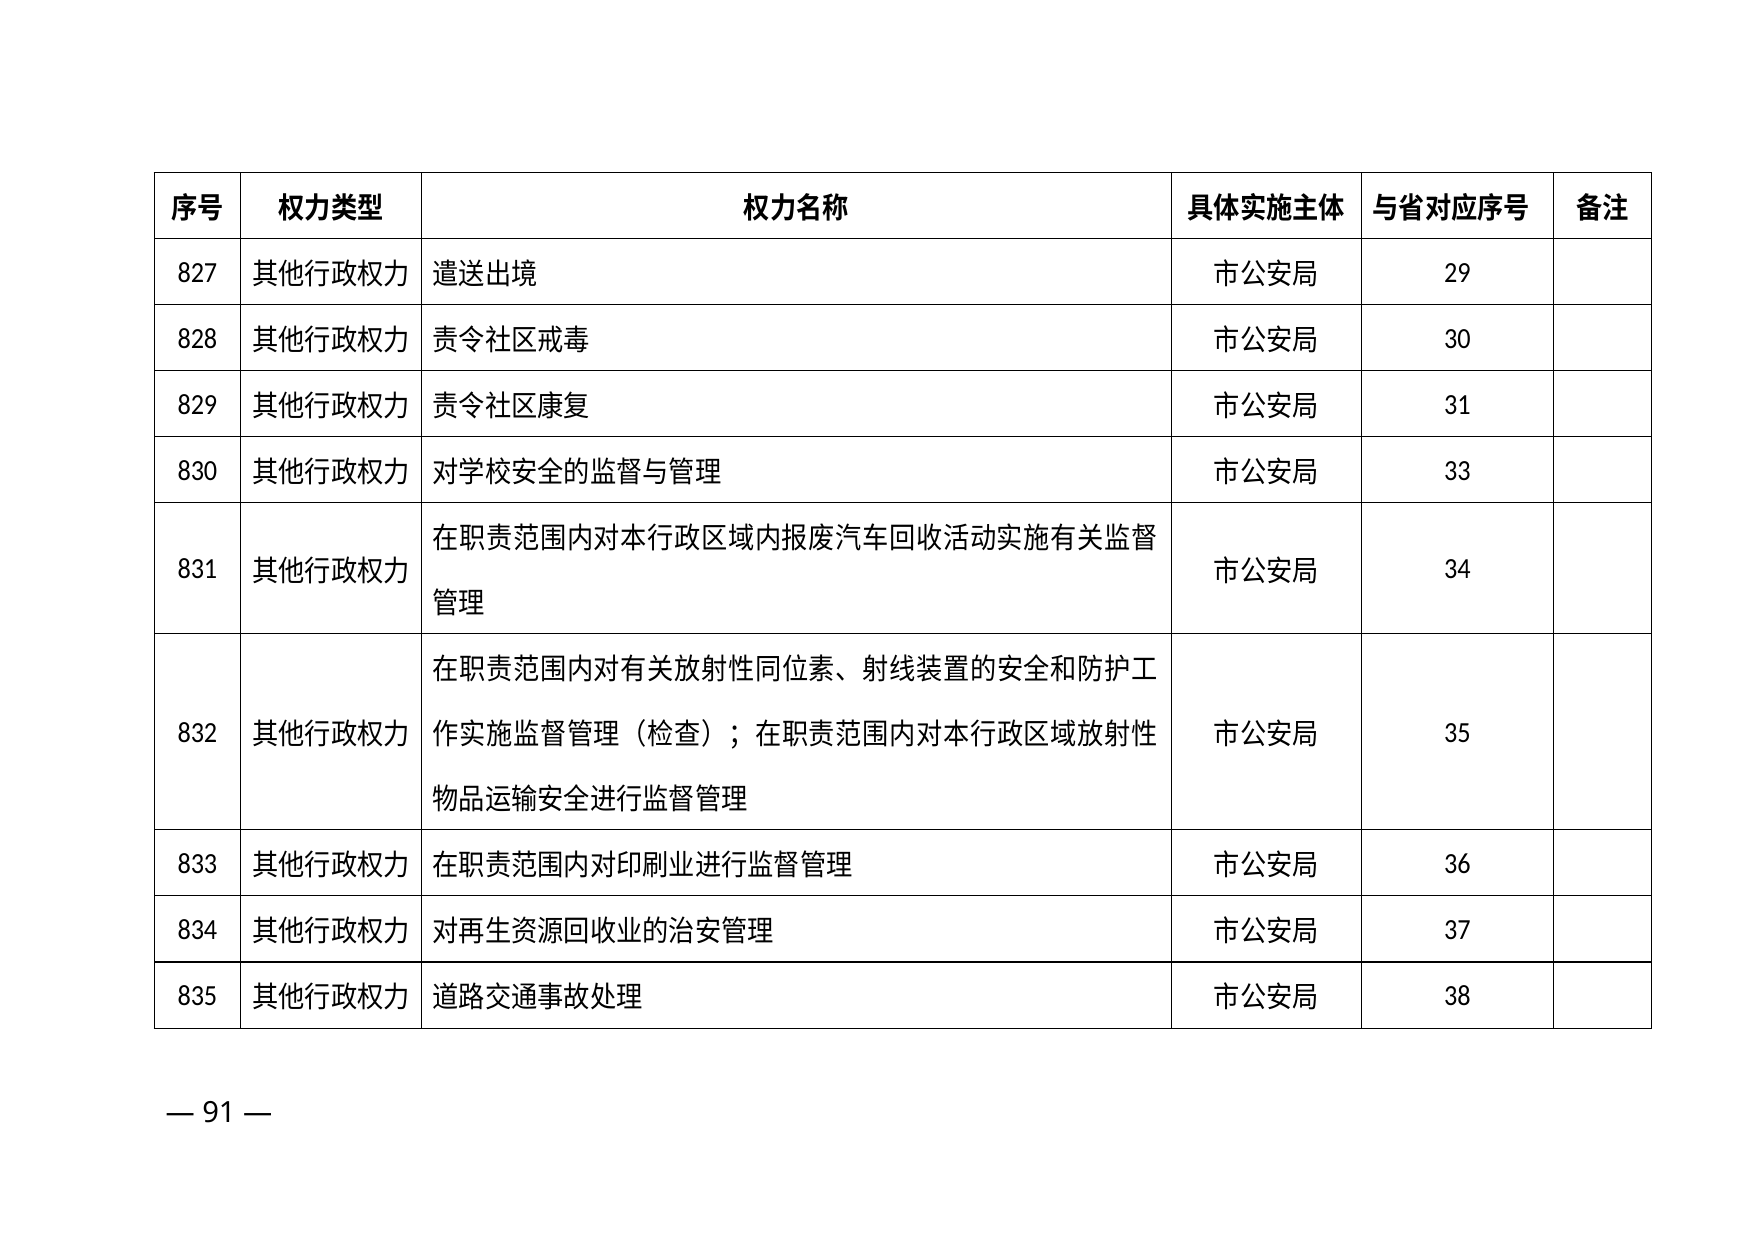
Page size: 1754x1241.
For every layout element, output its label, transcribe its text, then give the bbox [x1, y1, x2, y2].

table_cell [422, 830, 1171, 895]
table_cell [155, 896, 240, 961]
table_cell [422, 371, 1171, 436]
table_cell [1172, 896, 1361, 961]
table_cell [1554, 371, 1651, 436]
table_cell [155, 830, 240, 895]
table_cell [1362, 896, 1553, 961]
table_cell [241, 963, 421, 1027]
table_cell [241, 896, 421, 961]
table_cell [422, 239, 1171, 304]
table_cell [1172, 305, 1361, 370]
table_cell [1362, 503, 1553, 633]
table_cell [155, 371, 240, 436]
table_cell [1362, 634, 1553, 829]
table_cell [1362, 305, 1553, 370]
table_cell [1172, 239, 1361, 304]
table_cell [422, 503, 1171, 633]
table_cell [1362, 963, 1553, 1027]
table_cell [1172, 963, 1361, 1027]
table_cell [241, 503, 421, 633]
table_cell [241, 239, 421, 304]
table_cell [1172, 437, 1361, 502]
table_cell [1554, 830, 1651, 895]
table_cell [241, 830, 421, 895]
table_header 具体实施主体 [1172, 173, 1361, 238]
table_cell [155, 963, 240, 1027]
table_header 与省对应序号 [1362, 173, 1553, 238]
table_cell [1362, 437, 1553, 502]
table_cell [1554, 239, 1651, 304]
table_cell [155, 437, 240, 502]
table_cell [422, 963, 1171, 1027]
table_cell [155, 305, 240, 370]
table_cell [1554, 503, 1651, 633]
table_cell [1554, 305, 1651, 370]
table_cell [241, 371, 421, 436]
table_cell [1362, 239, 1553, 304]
table_header 备注 [1554, 173, 1651, 238]
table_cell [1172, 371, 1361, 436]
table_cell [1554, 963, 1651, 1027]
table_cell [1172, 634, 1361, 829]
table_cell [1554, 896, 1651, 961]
table_header 序号 [155, 173, 240, 238]
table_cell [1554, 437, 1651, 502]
table_header 权力名称 [422, 173, 1171, 238]
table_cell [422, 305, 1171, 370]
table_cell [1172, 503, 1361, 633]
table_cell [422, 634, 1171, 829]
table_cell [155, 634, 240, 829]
table_header 权力类型 [241, 173, 421, 238]
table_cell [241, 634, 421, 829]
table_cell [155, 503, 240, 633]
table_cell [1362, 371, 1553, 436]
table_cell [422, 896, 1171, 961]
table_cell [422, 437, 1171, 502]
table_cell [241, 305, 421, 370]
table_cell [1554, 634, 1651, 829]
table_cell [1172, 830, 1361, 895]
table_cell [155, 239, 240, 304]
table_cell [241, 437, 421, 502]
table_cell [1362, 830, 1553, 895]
